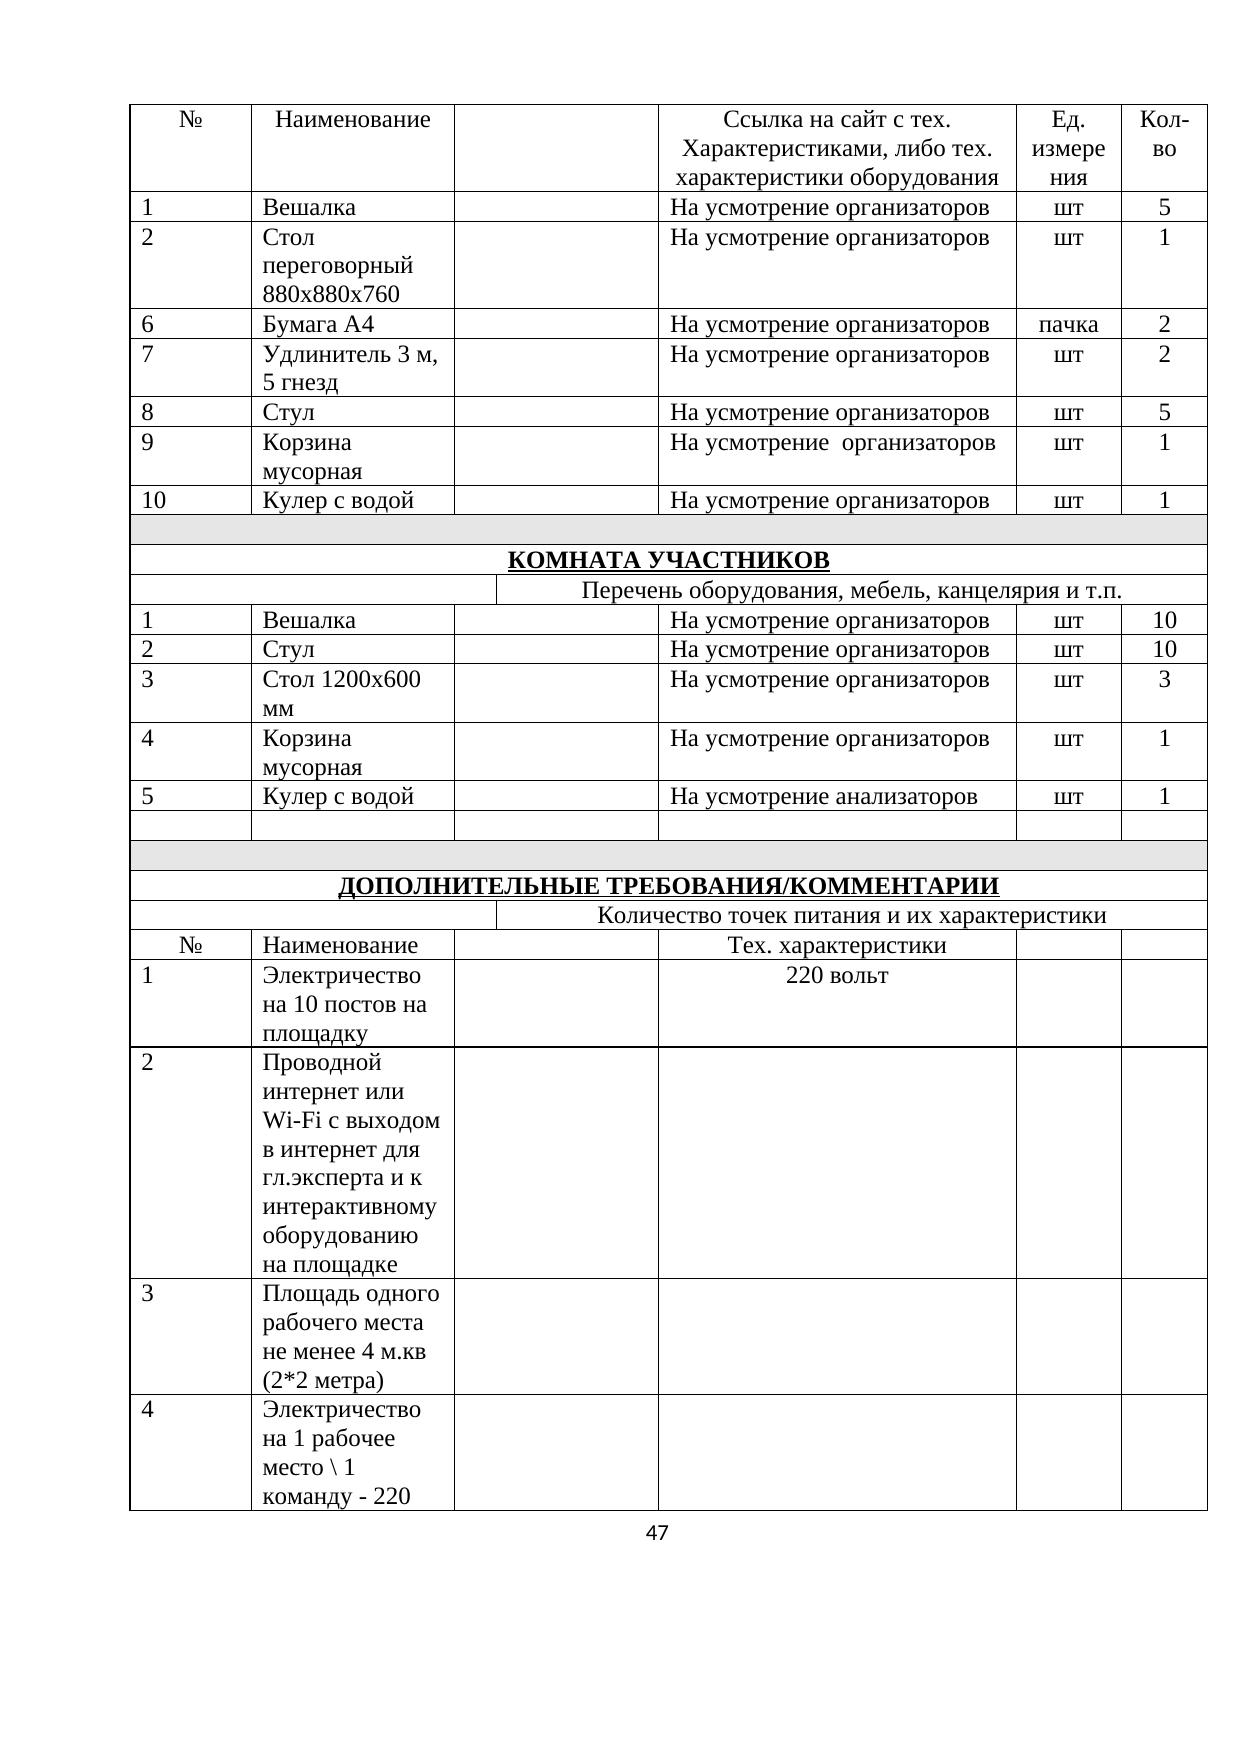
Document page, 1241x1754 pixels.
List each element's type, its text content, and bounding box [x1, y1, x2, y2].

table_cell 1 [1122, 222, 1207, 308]
table_cell 10 [131, 486, 251, 514]
table_cell 8 [131, 397, 251, 426]
table_cell [1122, 930, 1207, 959]
table_cell [1017, 811, 1121, 840]
table_cell [1017, 1048, 1121, 1277]
table_cell пачка [1017, 309, 1121, 338]
table_cell [659, 811, 1016, 840]
table_cell На усмотрение организаторов [659, 486, 1016, 514]
table_cell 1 [1122, 723, 1207, 780]
table_cell [455, 339, 658, 396]
table_cell 2 [131, 1048, 251, 1277]
table_cell Наименование [252, 930, 454, 959]
table_cell На усмотрение организаторов [659, 192, 1016, 221]
table_cell Стул [252, 635, 454, 663]
table_cell На усмотрение организаторов [659, 339, 1016, 396]
table_cell 4 [131, 723, 251, 780]
table_cell [455, 427, 658, 484]
table_cell [1122, 1279, 1207, 1393]
table_cell Ссылка на сайт с тех. Характеристиками, либо тех. характеристики оборудования [659, 105, 1016, 191]
table_cell шт [1017, 486, 1121, 514]
table_cell [455, 930, 658, 959]
table_cell Ед. измерения [1017, 105, 1121, 191]
table_cell [455, 1048, 658, 1277]
table_cell Вешалка [252, 192, 454, 221]
table_cell На усмотрение организаторов [659, 222, 1016, 308]
table_cell Корзина мусорная [252, 427, 454, 484]
table_cell 9 [131, 427, 251, 484]
table_cell Проводной интернет или Wi-Fi с выходом в интернет для гл.эксперта и к интерактивному оборудованию на площадке [252, 1048, 454, 1277]
table_cell 1 [131, 192, 251, 221]
table_cell [659, 1395, 1016, 1509]
table_cell № [131, 105, 251, 191]
table_cell [131, 575, 496, 604]
table_cell [455, 1279, 658, 1393]
table_cell На усмотрение организаторов [659, 427, 1016, 484]
table_cell На усмотрение организаторов [659, 397, 1016, 426]
table_cell 1 [1122, 781, 1207, 810]
table_cell [455, 635, 658, 663]
table_cell [659, 1048, 1016, 1277]
table_cell 10 [1122, 635, 1207, 663]
table_cell Кол-во [1122, 105, 1207, 191]
table_cell 2 [1122, 339, 1207, 396]
table_cell 1 [1122, 486, 1207, 514]
table_cell На усмотрение организаторов [659, 635, 1016, 663]
table_cell 5 [1122, 192, 1207, 221]
table_cell 5 [131, 781, 251, 810]
table_cell [455, 486, 658, 514]
table_cell [1017, 960, 1121, 1046]
table_cell На усмотрение организаторов [659, 723, 1016, 780]
table_cell Кулер с водой [252, 781, 454, 810]
table_cell Перечень оборудования, мебель, канцелярия и т.п. [497, 575, 1207, 604]
table_cell шт [1017, 427, 1121, 484]
table_cell КОМНАТА УЧАСТНИКОВ [131, 545, 1207, 574]
table_cell [1017, 1279, 1121, 1393]
table_cell [1122, 811, 1207, 840]
table_cell 220 вольт [659, 960, 1016, 1046]
table_cell Тех. характеристики [659, 930, 1016, 959]
table_cell [131, 901, 496, 929]
table_cell Удлинитель 3 м, 5 гнезд [252, 339, 454, 396]
table_cell [1122, 1048, 1207, 1277]
table_cell шт [1017, 635, 1121, 663]
table_cell 3 [131, 664, 251, 722]
table_cell 2 [131, 635, 251, 663]
table_cell шт [1017, 723, 1121, 780]
table_cell Стол 1200х600 мм [252, 664, 454, 722]
table_cell [455, 192, 658, 221]
table_cell [1122, 1395, 1207, 1509]
table_cell 7 [131, 339, 251, 396]
table_cell [252, 811, 454, 840]
table_cell 3 [131, 1279, 251, 1393]
table_cell Бумага А4 [252, 309, 454, 338]
table_cell ДОПОЛНИТЕЛЬНЫЕ ТРЕБОВАНИЯ/КОММЕНТАРИИ [131, 871, 1207, 899]
table_cell шт [1017, 192, 1121, 221]
table_cell [455, 664, 658, 722]
table_cell 4 [131, 1395, 251, 1509]
table_cell [455, 1395, 658, 1509]
table_cell [455, 397, 658, 426]
table_cell Количество точек питания и их характеристики [497, 901, 1207, 929]
table_cell шт [1017, 664, 1121, 722]
table_cell шт [1017, 222, 1121, 308]
table_cell 10 [1122, 605, 1207, 633]
table_cell На усмотрение организаторов [659, 664, 1016, 722]
table_cell [455, 781, 658, 810]
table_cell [252, 1395, 454, 1509]
table_cell [455, 222, 658, 308]
table_cell 1 [131, 605, 251, 633]
table_cell 5 [1122, 397, 1207, 426]
table_cell 1 [131, 960, 251, 1046]
table_cell На усмотрение организаторов [659, 309, 1016, 338]
table_cell [1017, 1395, 1121, 1509]
table_cell [1017, 930, 1121, 959]
table_cell На усмотрение организаторов [659, 605, 1016, 633]
table_cell [131, 841, 1207, 870]
table_cell Корзина мусорная [252, 723, 454, 780]
table_cell [1122, 960, 1207, 1046]
table_cell [455, 105, 658, 191]
table_cell [455, 811, 658, 840]
table_cell 6 [131, 309, 251, 338]
table_cell 2 [1122, 309, 1207, 338]
table_cell 1 [1122, 427, 1207, 484]
table_cell [131, 515, 1207, 544]
table_cell шт [1017, 339, 1121, 396]
table_cell шт [1017, 605, 1121, 633]
table_cell [455, 605, 658, 633]
table_cell [455, 723, 658, 780]
table_cell шт [1017, 397, 1121, 426]
table_cell шт [1017, 781, 1121, 810]
table_cell 2 [131, 222, 251, 308]
table_cell [659, 1279, 1016, 1393]
table_cell Электричество на 10 постов на площадку [252, 960, 454, 1046]
table_cell Стол переговорный 880х880х760 [252, 222, 454, 308]
table_cell Стул [252, 397, 454, 426]
table_cell Площадь одного рабочего места не менее 4 м.кв (2*2 метра) [252, 1279, 454, 1393]
table_cell Кулер с водой [252, 486, 454, 514]
table_cell № [131, 930, 251, 959]
table_cell Вешалка [252, 605, 454, 633]
table_cell 3 [1122, 664, 1207, 722]
table_cell Наименование [252, 105, 454, 191]
table_cell На усмотрение анализаторов [659, 781, 1016, 810]
table_cell [131, 811, 251, 840]
table_cell [455, 309, 658, 338]
table_cell [455, 960, 658, 1046]
